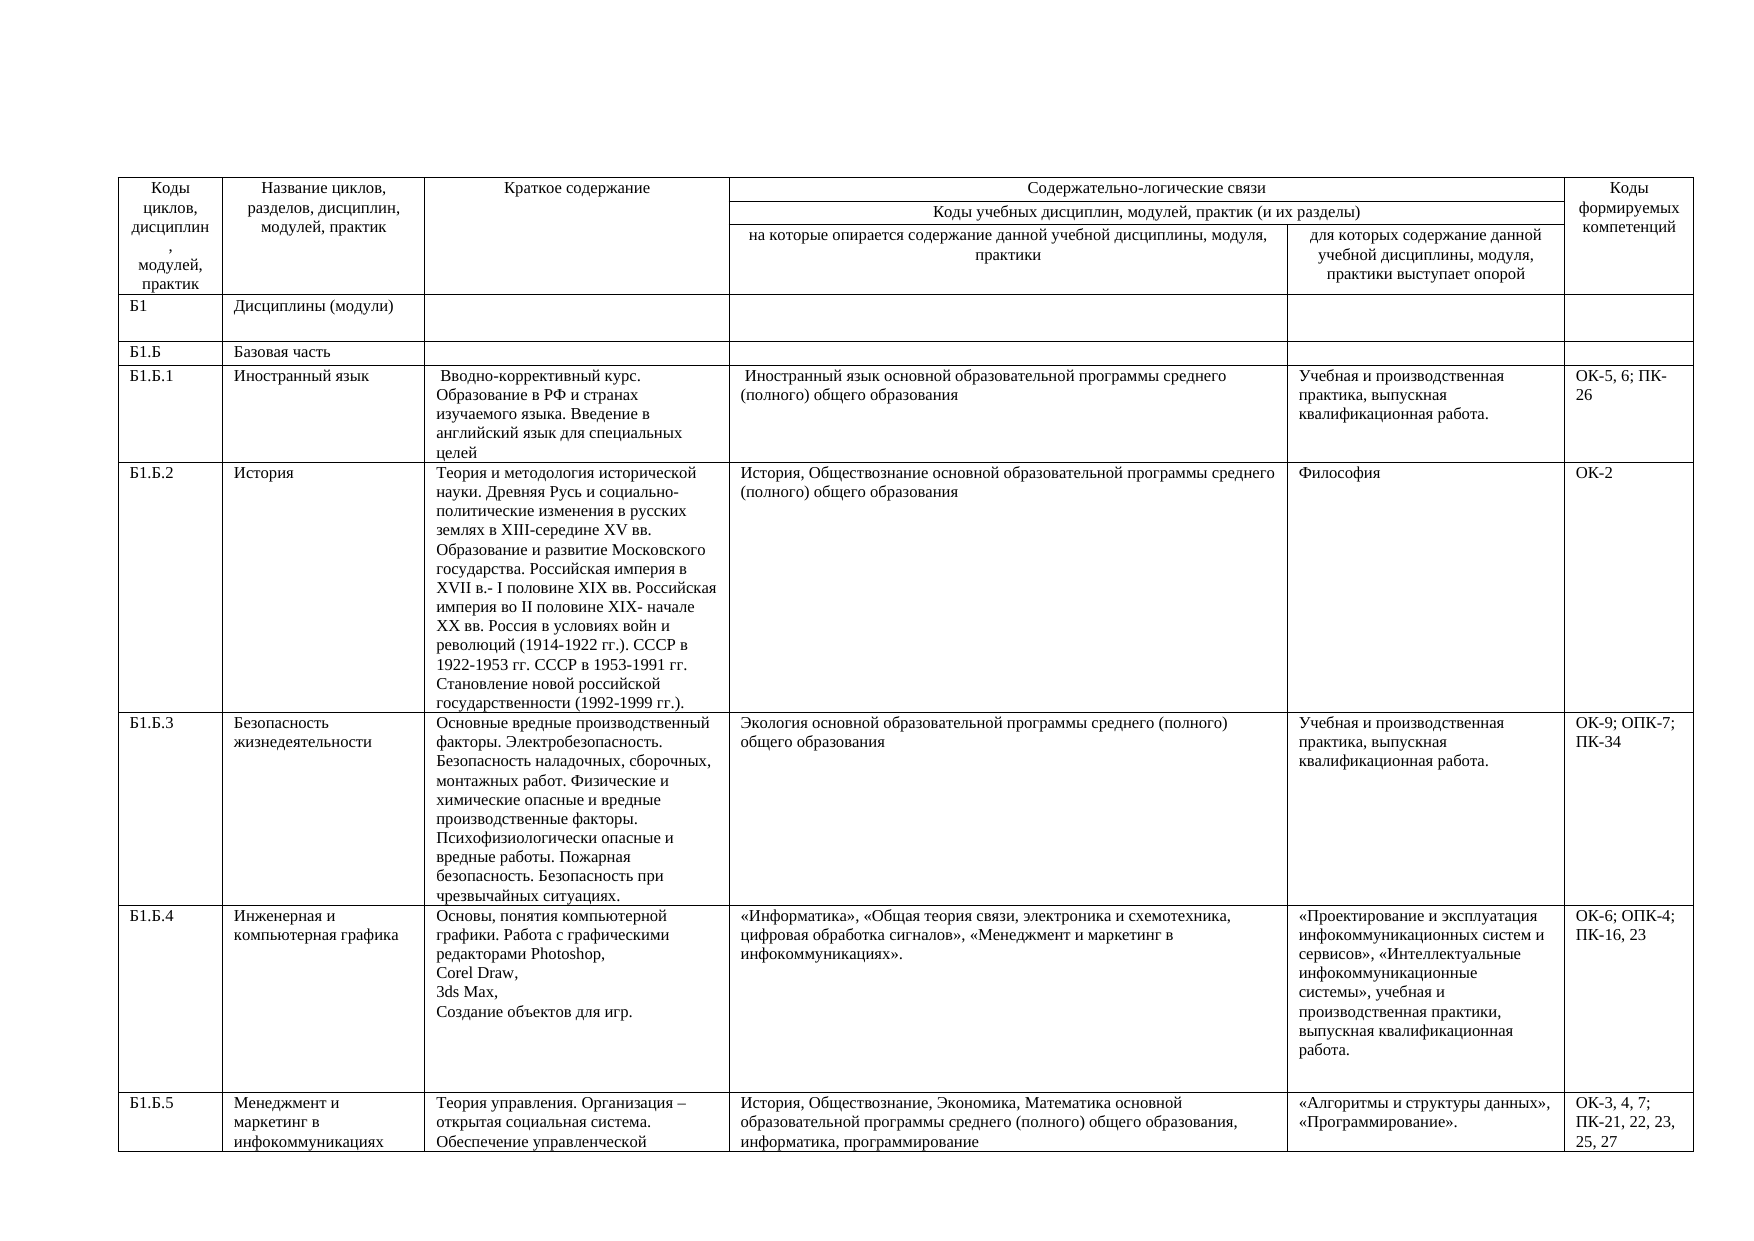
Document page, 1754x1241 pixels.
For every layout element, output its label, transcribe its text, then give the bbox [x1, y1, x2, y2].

table_cell для которых содержание данной учебной дисциплины, модуля, практики выступает опорой [1288, 225, 1564, 294]
table_cell Б1.Б.3 [119, 713, 222, 904]
table_cell Б1.Б.2 [119, 463, 222, 712]
table_cell Инженерная и компьютерная графика [223, 906, 424, 1092]
table_cell [730, 295, 1287, 341]
table_cell [1565, 295, 1693, 341]
table_cell [730, 342, 1287, 365]
table_cell Философия [1288, 463, 1564, 712]
table_cell Учебная и производственная практика, выпускная квалификационная работа. [1288, 713, 1564, 904]
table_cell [1288, 1093, 1564, 1151]
table_cell [1565, 342, 1693, 365]
table_cell на которые опирается содержание данной учебной дисциплины, модуля, практики [730, 225, 1287, 294]
table_cell Теория и методология исторической науки. Древняя Русь и социально-политические изменения в русских землях в XIII-середине XV вв. Образование и развитие Московского государства. Российская империя в XVII в.- I половине XIX вв. Российская империя во II половине XIX- начале XX вв. Россия в условиях войн и революций (1914-1922 гг.). СССР в 1922-1953 гг. СССР в 1953-1991 гг. Становление новой российской государственности (1992-1999 гг.). [425, 463, 729, 712]
table_cell История [223, 463, 424, 712]
table_cell ОК-6; ОПК-4; ПК-16, 23 [1565, 906, 1693, 1092]
table_cell Б1 [119, 295, 222, 341]
table_cell [1288, 342, 1564, 365]
table_cell Безопасность жизнедеятельности [223, 713, 424, 904]
table_cell История, Обществознание основной образовательной программы среднего (полного) общего образования [730, 463, 1287, 712]
table_cell ОК-2 [1565, 463, 1693, 712]
table_cell [425, 342, 729, 365]
table_cell Основные вредные производственный факторы. Электробезопасность. Безопасность наладочных, сборочных, монтажных работ. Физические и химические опасные и вредные производственные факторы. Психофизиологически опасные и вредные работы. Пожарная безопасность. Безопасность при чрезвычайных ситуациях. [425, 713, 729, 904]
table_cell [1565, 1093, 1693, 1151]
table_cell «Проектирование и эксплуатация инфокоммуникационных систем и сервисов», «Интеллектуальные инфокоммуникационные системы», учебная и производственная практики, выпускная квалификационная работа. [1288, 906, 1564, 1092]
table_cell Основы, понятия компьютерной графики. Работа с графическими редакторами Photoshop, Corel Draw, 3ds Max, Создание объектов для игр. [425, 906, 729, 1092]
table_cell [425, 295, 729, 341]
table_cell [425, 1093, 729, 1151]
table_cell Базовая часть [223, 342, 424, 365]
table_cell Б1.Б.5 [119, 1093, 222, 1151]
table_cell Коды учебных дисциплин, модулей, практик (и их разделы) [730, 202, 1564, 224]
table_cell «Информатика», «Общая теория связи, электроника и схемотехника, цифровая обработка сигналов», «Менеджмент и маркетинг в инфокоммуникациях». [730, 906, 1287, 1092]
table_header Название циклов, разделов, дисциплин, модулей, практик [223, 178, 424, 294]
table_cell Экология основной образовательной программы среднего (полного) общего образования [730, 713, 1287, 904]
table_cell Б1.Б [119, 342, 222, 365]
table_header Коды формируемых компетенций [1565, 178, 1693, 294]
table_cell ОК-9; ОПК-7; ПК-34 [1565, 713, 1693, 904]
table_cell ОК-5, 6; ПК-26 [1565, 366, 1693, 462]
table_header Коды циклов, дисциплин, модулей, практик [119, 178, 222, 294]
table_cell Иностранный язык основной образовательной программы среднего (полного) общего образования [730, 366, 1287, 462]
table_cell Учебная и производственная практика, выпускная квалификационная работа. [1288, 366, 1564, 462]
table_cell [1288, 295, 1564, 341]
table_cell Иностранный язык [223, 366, 424, 462]
table_cell Дисциплины (модули) [223, 295, 424, 341]
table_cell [730, 1093, 1287, 1151]
table_cell Вводно-коррективный курс. Образование в РФ и странах изучаемого языка. Введение в английский язык для специальных целей [425, 366, 729, 462]
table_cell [223, 1093, 424, 1151]
table_cell Б1.Б.4 [119, 906, 222, 1092]
table_header Содержательно-логические связи [730, 178, 1564, 201]
table_header Краткое содержание [425, 178, 729, 294]
table_cell Б1.Б.1 [119, 366, 222, 462]
